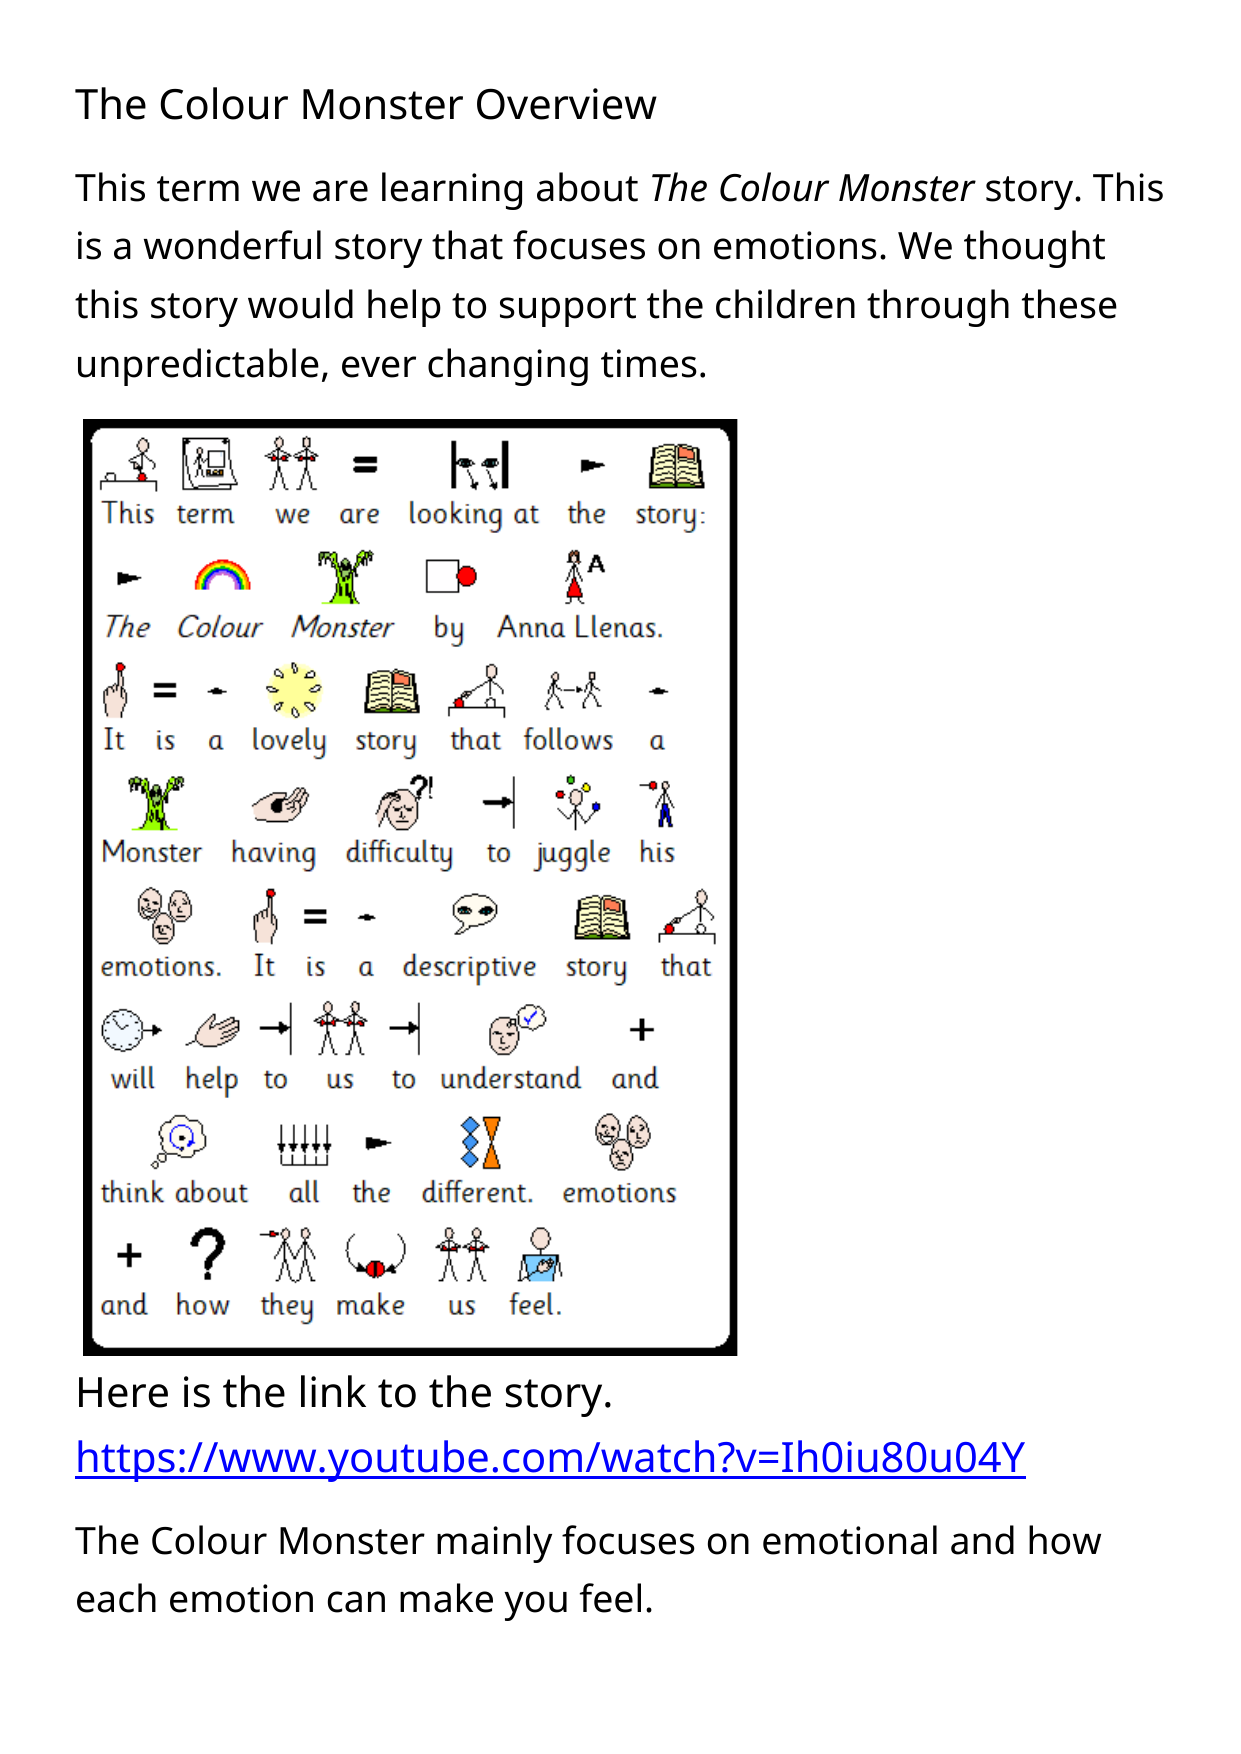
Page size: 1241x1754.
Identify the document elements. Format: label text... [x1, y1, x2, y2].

text Here is the link to the story. https://www.youtube.com/watch?v=Ih0iu80u04Y [75, 1363, 1165, 1485]
text This term we are learning about The Colour Monster story. This is a wonderful story that focuses on emotions. We thought this story would help to support the children through these unpredictable, ever changing times. [75, 161, 1165, 388]
text The Colour Monster Overview [75, 75, 1165, 132]
text The Colour Monster mainly focuses on emotional and how each emotion can make you feel. [75, 1514, 1165, 1624]
picture [83, 419, 738, 1356]
